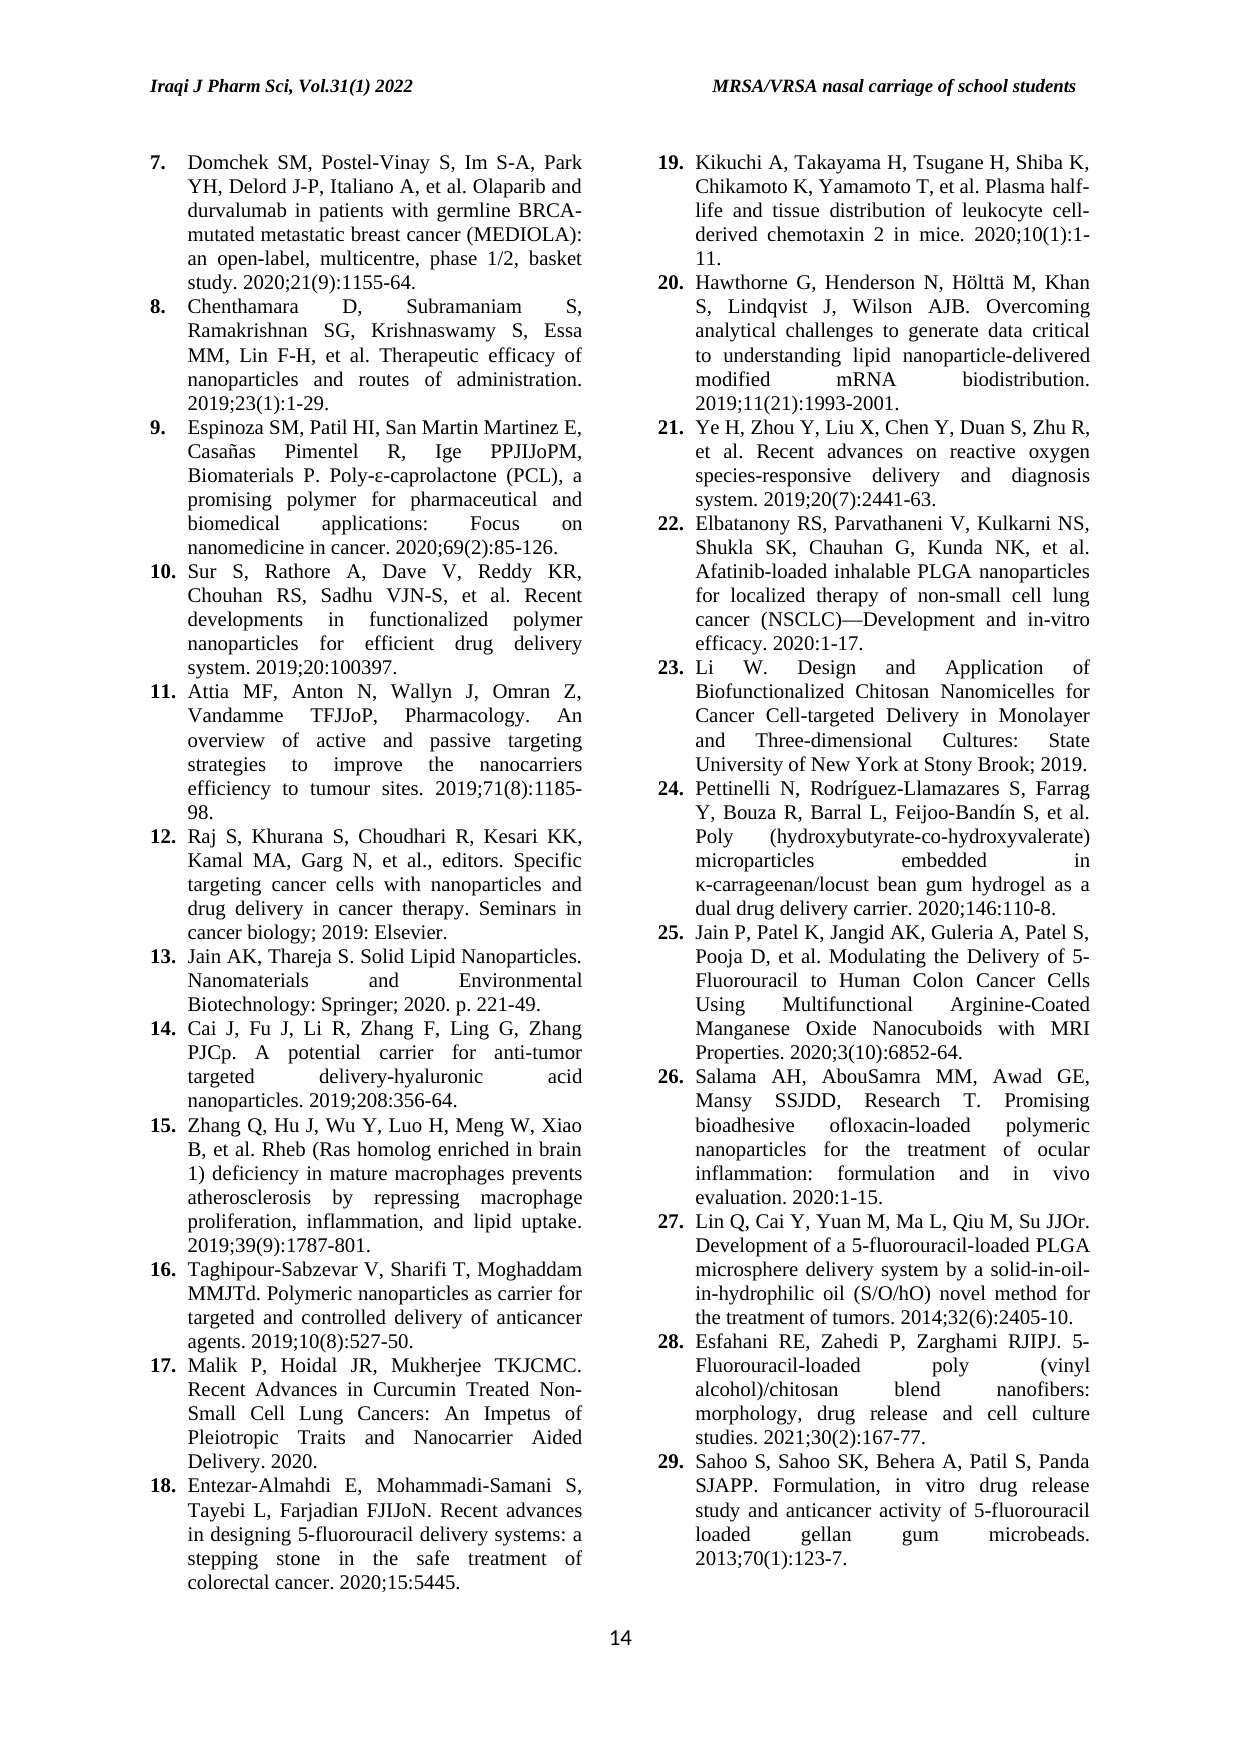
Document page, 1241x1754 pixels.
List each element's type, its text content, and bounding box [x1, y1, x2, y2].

list Zhang Q, Hu J, Wu Y, Luo H, Meng W, Xiao B, et al. Rheb (Ras homolog enriched in brain 1) deficiency in mature macrophages prevents atherosclerosis by repressing macrophage proliferation, inflammation, and lipid uptake. 2019;39(9):1787-801. [150, 1112, 583, 1257]
list Kikuchi A, Takayama H, Tsugane H, Shiba K, Chikamoto K, Yamamoto T, et al. Plasma half-life and tissue distribution of leukocyte cell-derived chemotaxin 2 in mice. 2020;10(1):1-11. [658, 150, 1090, 270]
list Lin Q, Cai Y, Yuan M, Ma L, Qiu M, Su JJOr. Development of a 5-fluorouracil-loaded PLGA microsphere delivery system by a solid-in-oil-in-hydrophilic oil (S/O/hO) novel method for the treatment of tumors. 2014;32(6):2405-10. [658, 1209, 1090, 1329]
list Esfahani RE, Zahedi P, Zarghami RJIPJ. 5-Fluorouracil-loaded poly (vinyl alcohol)/chitosan blend nanofibers: morphology, drug release and cell culture studies. 2021;30(2):167-77. [658, 1329, 1090, 1449]
list Pettinelli N, Rodríguez-Llamazares S, Farrag Y, Bouza R, Barral L, Feijoo-Bandín S, et al. Poly (hydroxybutyrate-co-hydroxyvalerate) microparticles embedded in κ-carrageenan/locust bean gum hydrogel as a dual drug delivery carrier. 2020;146:110-8. [658, 776, 1090, 920]
list Li W. Design and Application of Biofunctionalized Chitosan Nanomicelles for Cancer Cell-targeted Delivery in Monolayer and Three-dimensional Cultures: State University of New York at Stony Brook; 2019. [658, 655, 1090, 776]
list Taghipour-Sabzevar V, Sharifi T, Moghaddam MMJTd. Polymeric nanoparticles as carrier for targeted and controlled delivery of anticancer agents. 2019;10(8):527-50. [150, 1257, 583, 1353]
list Salama AH, AbouSamra MM, Awad GE, Mansy SSJDD, Research T. Promising bioadhesive ofloxacin-loaded polymeric nanoparticles for the treatment of ocular inflammation: formulation and in vivo evaluation. 2020:1-15. [658, 1064, 1090, 1209]
list Hawthorne G, Henderson N, Hölttä M, Khan S, Lindqvist J, Wilson AJB. Overcoming analytical challenges to generate data critical to understanding lipid nanoparticle-delivered modified mRNA biodistribution. 2019;11(21):1993-2001. [658, 270, 1090, 415]
list Elbatanony RS, Parvathaneni V, Kulkarni NS, Shukla SK, Chauhan G, Kunda NK, et al. Afatinib-loaded inhalable PLGA nanoparticles for localized therapy of non-small cell lung cancer (NSCLC)—Development and in-vitro efficacy. 2020:1-17. [658, 511, 1090, 655]
list Ye H, Zhou Y, Liu X, Chen Y, Duan S, Zhu R, et al. Recent advances on reactive oxygen species-responsive delivery and diagnosis system. 2019;20(7):2441-63. [658, 415, 1090, 511]
list Espinoza SM, Patil HI, San Martin Martinez E, Casañas Pimentel R, Ige PPJIJoPM, Biomaterials P. Poly-ε-caprolactone (PCL), a promising polymer for pharmaceutical and biomedical applications: Focus on nanomedicine in cancer. 2020;69(2):85-126. [150, 415, 583, 559]
list Raj S, Khurana S, Choudhari R, Kesari KK, Kamal MA, Garg N, et al., editors. Specific targeting cancer cells with nanoparticles and drug delivery in cancer therapy. Seminars in cancer biology; 2019: Elsevier. [150, 824, 583, 944]
list Cai J, Fu J, Li R, Zhang F, Ling G, Zhang PJCp. A potential carrier for anti-tumor targeted delivery-hyaluronic acid nanoparticles. 2019;208:356-64. [150, 1016, 583, 1112]
list Domchek SM, Postel-Vinay S, Im S-A, Park YH, Delord J-P, Italiano A, et al. Olaparib and durvalumab in patients with germline BRCA-mutated metastatic breast cancer (MEDIOLA): an open-label, multicentre, phase 1/2, basket study. 2020;21(9):1155-64. [150, 150, 583, 294]
list Malik P, Hoidal JR, Mukherjee TKJCMC. Recent Advances in Curcumin Treated Non-Small Cell Lung Cancers: An Impetus of Pleiotropic Traits and Nanocarrier Aided Delivery. 2020. [150, 1353, 583, 1473]
list Chenthamara D, Subramaniam S, Ramakrishnan SG, Krishnaswamy S, Essa MM, Lin F-H, et al. Therapeutic efficacy of nanoparticles and routes of administration. 2019;23(1):1-29. [150, 294, 583, 415]
list Attia MF, Anton N, Wallyn J, Omran Z, Vandamme TFJJoP, Pharmacology. An overview of active and passive targeting strategies to improve the nanocarriers efficiency to tumour sites. 2019;71(8):1185-98. [150, 679, 583, 824]
list Sur S, Rathore A, Dave V, Reddy KR, Chouhan RS, Sadhu VJN-S, et al. Recent developments in functionalized polymer nanoparticles for efficient drug delivery system. 2019;20:100397. [150, 559, 583, 679]
list Jain P, Patel K, Jangid AK, Guleria A, Patel S, Pooja D, et al. Modulating the Delivery of 5-Fluorouracil to Human Colon Cancer Cells Using Multifunctional Arginine-Coated Manganese Oxide Nanocuboids with MRI Properties. 2020;3(10):6852-64. [658, 920, 1090, 1064]
list Entezar-Almahdi E, Mohammadi-Samani S, Tayebi L, Farjadian FJIJoN. Recent advances in designing 5-fluorouracil delivery systems: a stepping stone in the safe treatment of colorectal cancer. 2020;15:5445. [150, 1473, 583, 1594]
list Sahoo S, Sahoo SK, Behera A, Patil S, Panda SJAPP. Formulation, in vitro drug release study and anticancer activity of 5-fluorouracil loaded gellan gum microbeads. 2013;70(1):123-7. [658, 1449, 1090, 1570]
list Jain AK, Thareja S. Solid Lipid Nanoparticles. Nanomaterials and Environmental Biotechnology: Springer; 2020. p. 221-49. [150, 944, 583, 1016]
